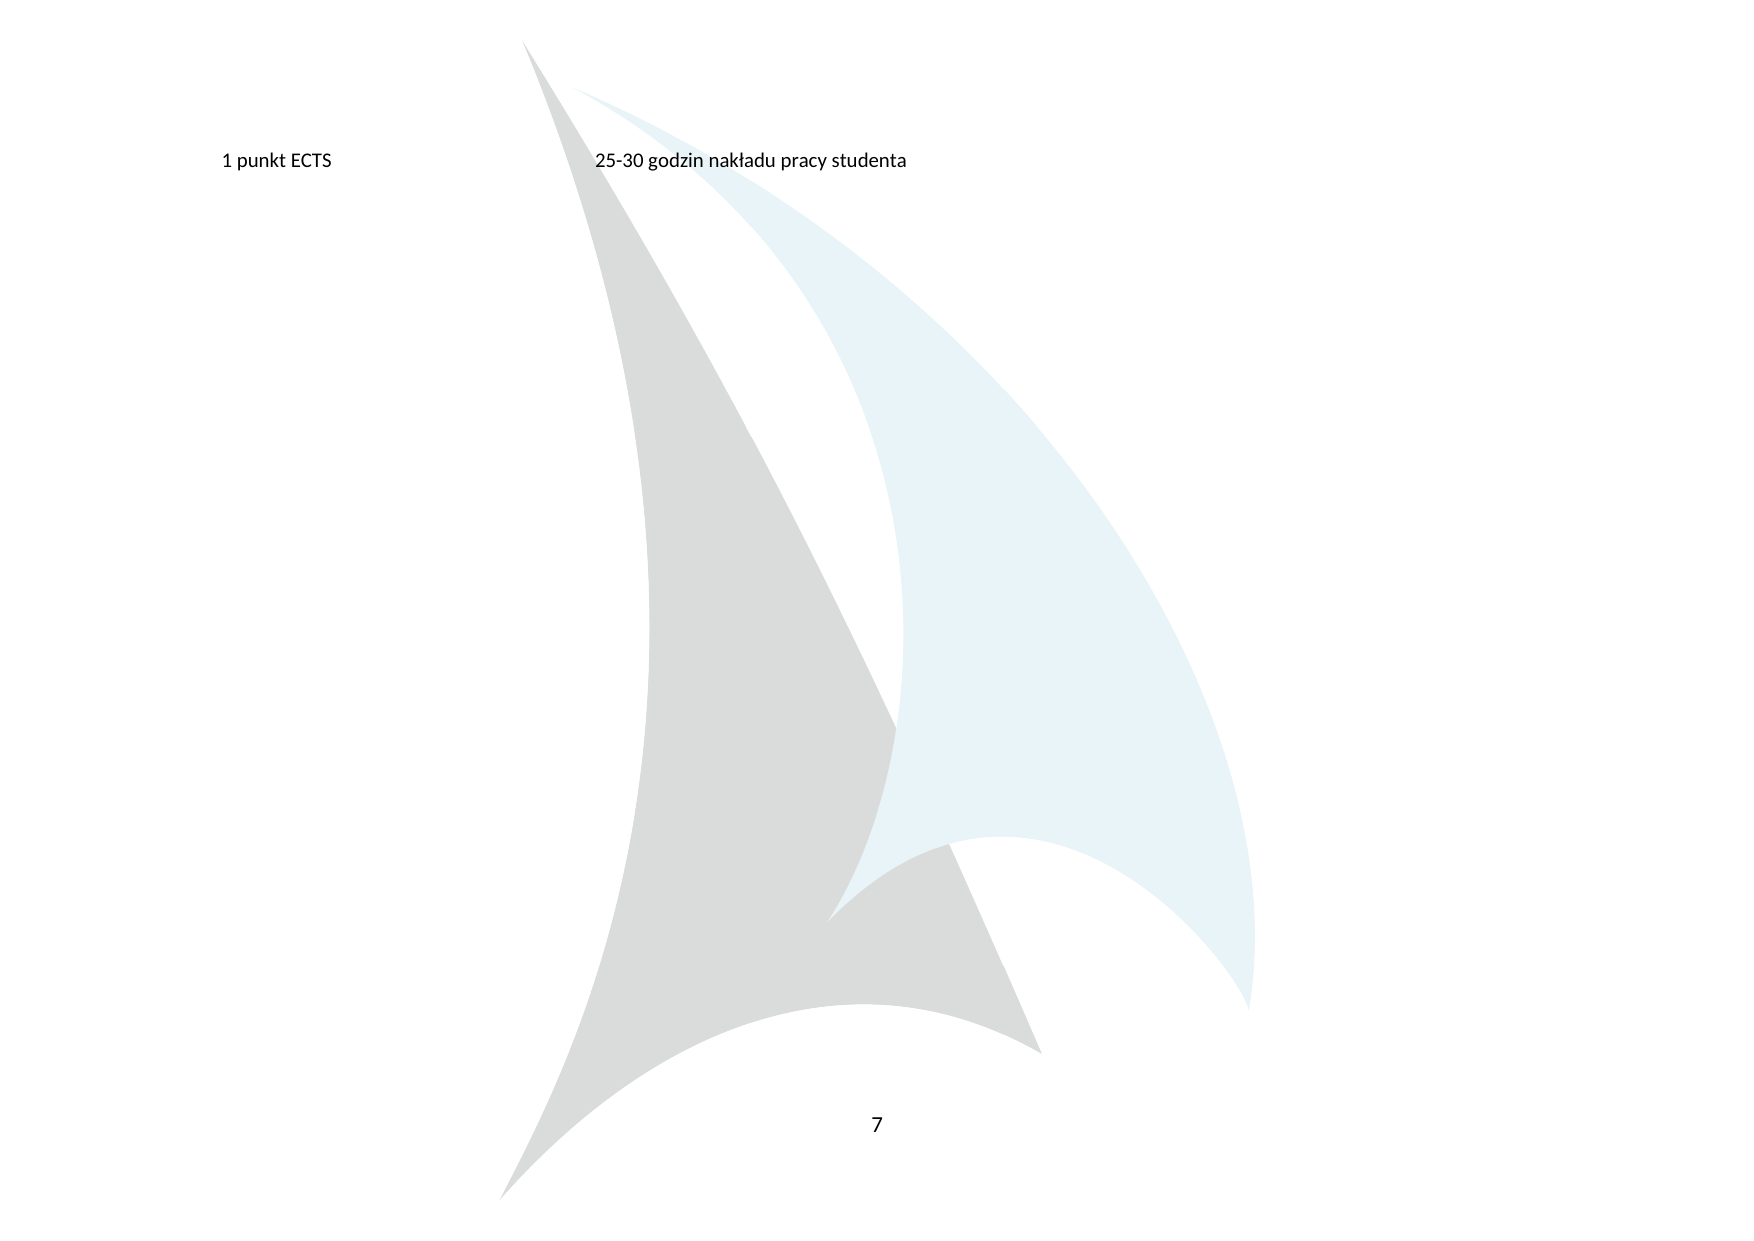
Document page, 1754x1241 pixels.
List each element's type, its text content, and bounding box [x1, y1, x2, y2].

text 1 punkt ECTS 25-30 godzin nakładu pracy studenta [148, 148, 1606, 173]
